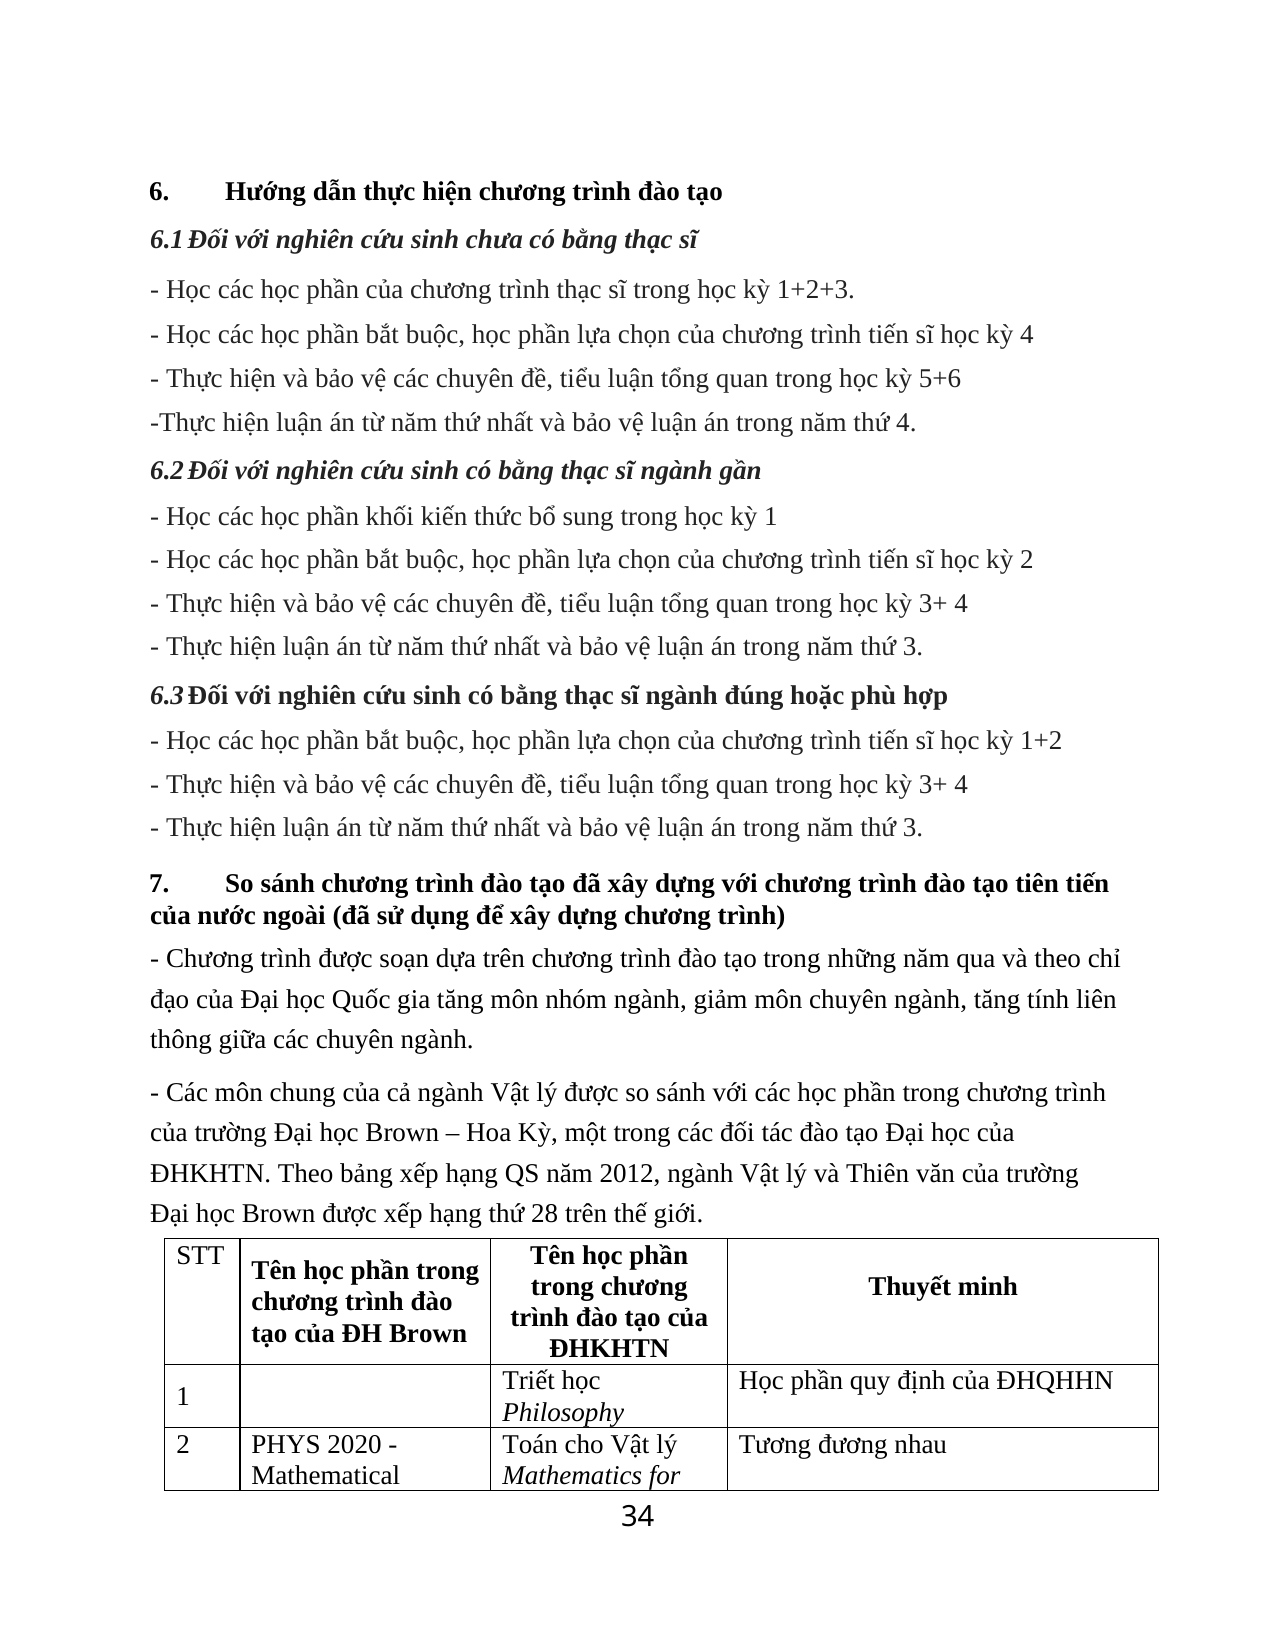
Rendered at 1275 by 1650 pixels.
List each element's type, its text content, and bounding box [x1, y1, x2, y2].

text - Thực hiện luận án từ năm thứ nhất và bảo vệ luận án trong năm thứ 3. [150, 811, 1125, 843]
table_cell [241, 1428, 490, 1490]
table_cell Học phần quy định của ĐHQHHN [728, 1365, 1158, 1427]
table_cell Tương đương nhau [728, 1428, 1158, 1490]
table_header Tên học phần trong chương trình đào tạo của ĐH Brown [241, 1239, 490, 1363]
table_header Tên học phần trong chương trình đào tạo của ĐHKHTN [491, 1239, 727, 1363]
text - Thực hiện và bảo vệ các chuyên đề, tiểu luận tổng quan trong học kỳ 3+ 4 [150, 768, 1125, 799]
text - Học các học phần bắt buộc, học phần lựa chọn của chương trình tiến sĩ học kỳ 2 [150, 543, 1125, 574]
table_cell Toán cho Vật lý Mathematics for Physics [491, 1428, 727, 1490]
list Đối với nghiên cứu sinh chưa có bằng thạc sĩ [150, 219, 1125, 256]
list Đối với nghiên cứu sinh có bằng thạc sĩ ngành gần [150, 449, 1125, 487]
text - Học các học phần của chương trình thạc sĩ trong học kỳ 1+2+3. [150, 269, 1125, 306]
table_cell 1 [165, 1365, 239, 1427]
text - Thực hiện và bảo vệ các chuyên đề, tiểu luận tổng quan trong học kỳ 5+6 [150, 362, 1125, 393]
text - Thực hiện và bảo vệ các chuyên đề, tiểu luận tổng quan trong học kỳ 3+ 4 [150, 587, 1125, 618]
subtitle Hướng dẫn thực hiện chương trình đào tạo [149, 175, 1125, 206]
table_cell Triết học Philosophy [491, 1365, 727, 1427]
text - Các môn chung của cả ngành Vật lý được so sánh với các học phần trong chương trình của trường Đại học Brown – Hoa Kỳ, một trong các đối tác đào tạo Đại học của ĐHKHTN. Theo bảng xếp hạng QS năm 2012, ngành Vật lý và Thiên văn của trường Đại học Brown được xếp hạng thứ 28 trên thế giới. [150, 1076, 1125, 1228]
text - Chương trình được soạn dựa trên chương trình đào tạo trong những năm qua và theo chỉ đạo của Đại học Quốc gia tăng môn nhóm ngành, giảm môn chuyên ngành, tăng tính liên thông giữa các chuyên ngành. [150, 942, 1125, 1054]
text - Học các học phần bắt buộc, học phần lựa chọn của chương trình tiến sĩ học kỳ 1+2 [150, 724, 1125, 755]
subtitle So sánh chương trình đào tạo đã xây dựng với chương trình đào tạo tiên tiến của nước ngoài (đã sử dụng để xây dựng chương trình) [149, 868, 1125, 930]
text - Học các học phần bắt buộc, học phần lựa chọn của chương trình tiến sĩ học kỳ 4 [150, 319, 1125, 350]
table_header STT [165, 1239, 239, 1363]
text - Học các học phần khối kiến thức bổ sung trong học kỳ 1 [150, 499, 1125, 531]
list Đối với nghiên cứu sinh có bằng thạc sĩ ngành đúng hoặc phù hợp [150, 674, 1125, 712]
text - Thực hiện luận án từ năm thứ nhất và bảo vệ luận án trong năm thứ 3. [150, 631, 1125, 662]
text -Thực hiện luận án từ năm thứ nhất và bảo vệ luận án trong năm thứ 4. [150, 406, 1125, 437]
table_cell 2 [165, 1428, 239, 1490]
table_cell [241, 1365, 490, 1427]
table_header Thuyết minh [728, 1239, 1158, 1363]
